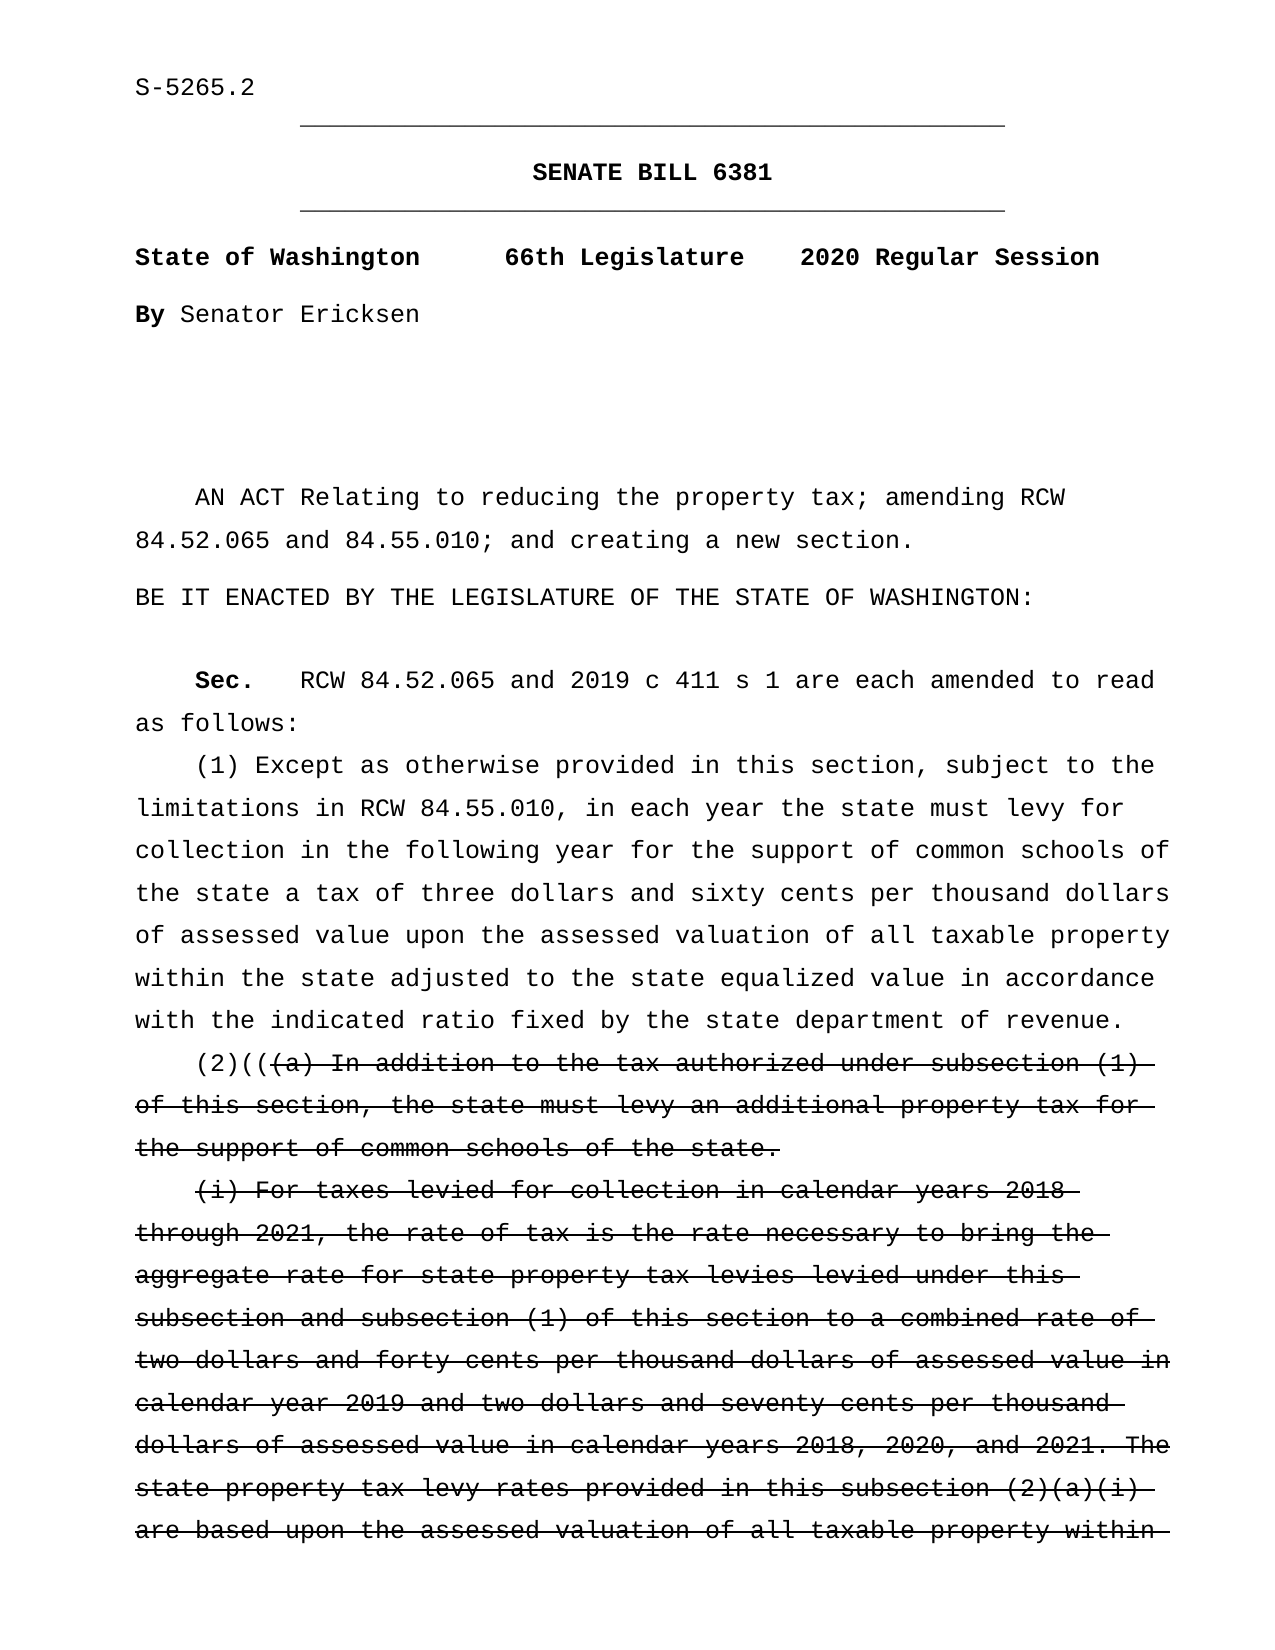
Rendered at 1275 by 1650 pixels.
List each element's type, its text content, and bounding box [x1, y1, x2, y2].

text S-5265.2 [135, 75, 1170, 103]
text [135, 1448, 1170, 1531]
text AN ACT Relating to reducing the property tax; amending RCW 84.52.065 and 84.55.010; and creating a new section. [135, 472, 1170, 557]
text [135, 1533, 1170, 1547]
text _______________________________________________ [135, 188, 1170, 217]
text Sec. RCW 84.52.065 and 2019 c 411 s 1 are each amended to read as follows: [135, 655, 1170, 740]
text (1) Except as otherwise provided in this section, subject to the limitations in RCW 84.55.010, in each year the state must levy for collection in the following year for the support of common schools of the state a tax of three dollars and sixty cents per thousand dollars of assessed value upon the assessed valuation of all taxable property within the state adjusted to the state equalized value in accordance with the indicated ratio fixed by the state department of revenue. [135, 740, 1170, 1037]
text _______________________________________________ [135, 103, 1170, 132]
text BE IT ENACTED BY THE LEGISLATURE OF THE STATE OF WASHINGTON: [135, 585, 1170, 613]
text (2)(((a) In addition to the tax authorized under subsection (1) of this section, the state must levy an additional property tax for the support of common schools of the state. [135, 1037, 1170, 1165]
text State of Washington 66th Legislature 2020 Regular Session [135, 245, 1170, 273]
text SENATE BILL 6381 [135, 160, 1170, 188]
text By Senator Ericksen [135, 302, 1170, 330]
